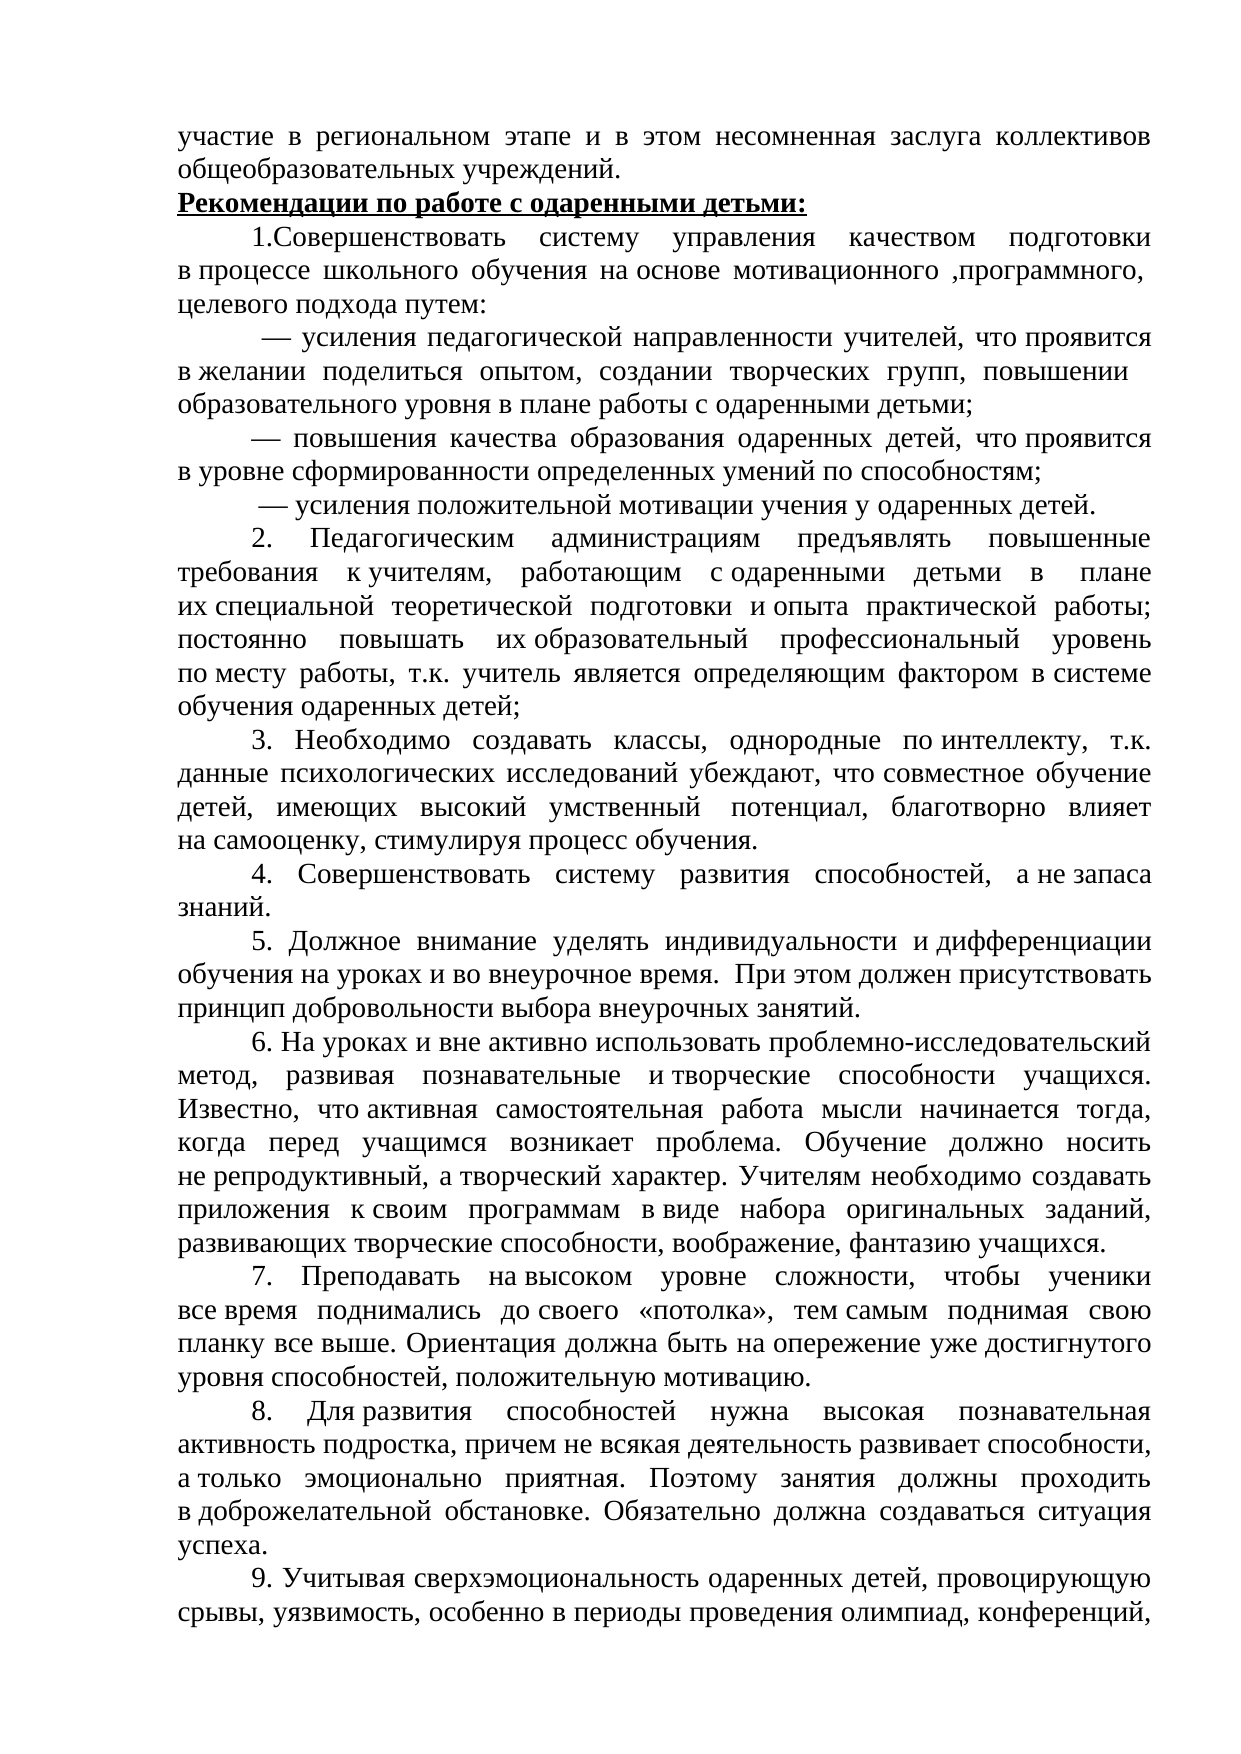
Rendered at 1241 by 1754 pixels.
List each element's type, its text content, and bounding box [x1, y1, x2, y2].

list — усиления положительной мотивации учения у одаренных детей. [177, 487, 1152, 521]
text 5. Должное внимание уделять индивидуальности и дифференциации обучения на уроках и во внеурочное время. При этом должен присутствовать принцип добровольности выбора внеурочных занятий. [177, 923, 1152, 1024]
list — усиления педагогической направленности учителей, что проявится в желании поделиться опытом, создании творческих групп, повышении образовательного уровня в плане работы с одаренными детьми; [177, 319, 1152, 420]
text 1.Совершенствовать систему управления качеством подготовки в процессе школьного обучения на основе мотивационного ,программного, целевого подхода путем: [177, 219, 1152, 319]
text 6. На уроках и вне активно использовать проблемно-исследовательский метод, развивая познавательные и творческие способности учащихся. Известно, что активная самостоятельная работа мысли начинается тогда, когда перед учащимся возникает проблема. Обучение должно носить не репродуктивный, а творческий характер. Учителям необходимо создавать приложения к своим программам в виде набора оригинальных заданий, развивающих творческие способности, воображение, фантазию учащихся. [177, 1024, 1152, 1258]
list — повышения качества образования одаренных детей, что проявится в уровне сформированности определенных умений по способностям; [177, 420, 1152, 487]
text Рекомендации по работе с одаренными детьми: [177, 185, 1152, 219]
text 2. Педагогическим администрациям предъявлять повышенные требования к учителям, работающим с одаренными детьми в плане их специальной теоретической подготовки и опыта практической работы; постоянно повышать их образовательный профессиональный уровень по месту работы, т.к. учитель является определяющим фактором в системе обучения одаренных детей; [177, 521, 1152, 722]
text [177, 1560, 1152, 1627]
text 4. Совершенствовать систему развития способностей, а не запаса знаний. [177, 856, 1152, 923]
text 3. Необходимо создавать классы, однородные по интеллекту, т.к. данные психологических исследований убеждают, что совместное обучение детей, имеющих высокий умственный потенциал, благотворно влияет на самооценку, стимулируя процесс обучения. [177, 722, 1152, 856]
text 8. Для развития способностей нужна высокая познавательная активность подростка, причем не всякая деятельность развивает способности, а только эмоционально приятная. Поэтому занятия должны проходить в доброжелательной обстановке. Обязательно должна создаваться ситуация успеха. [177, 1393, 1152, 1560]
text 7. Преподавать на высоком уровне сложности, чтобы ученики все время поднимались до своего «потолка», тем самым поднимая свою планку все выше. Ориентация должна быть на опережение уже достигнутого уровня способностей, положительную мотивацию. [177, 1258, 1152, 1393]
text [177, 118, 1152, 185]
